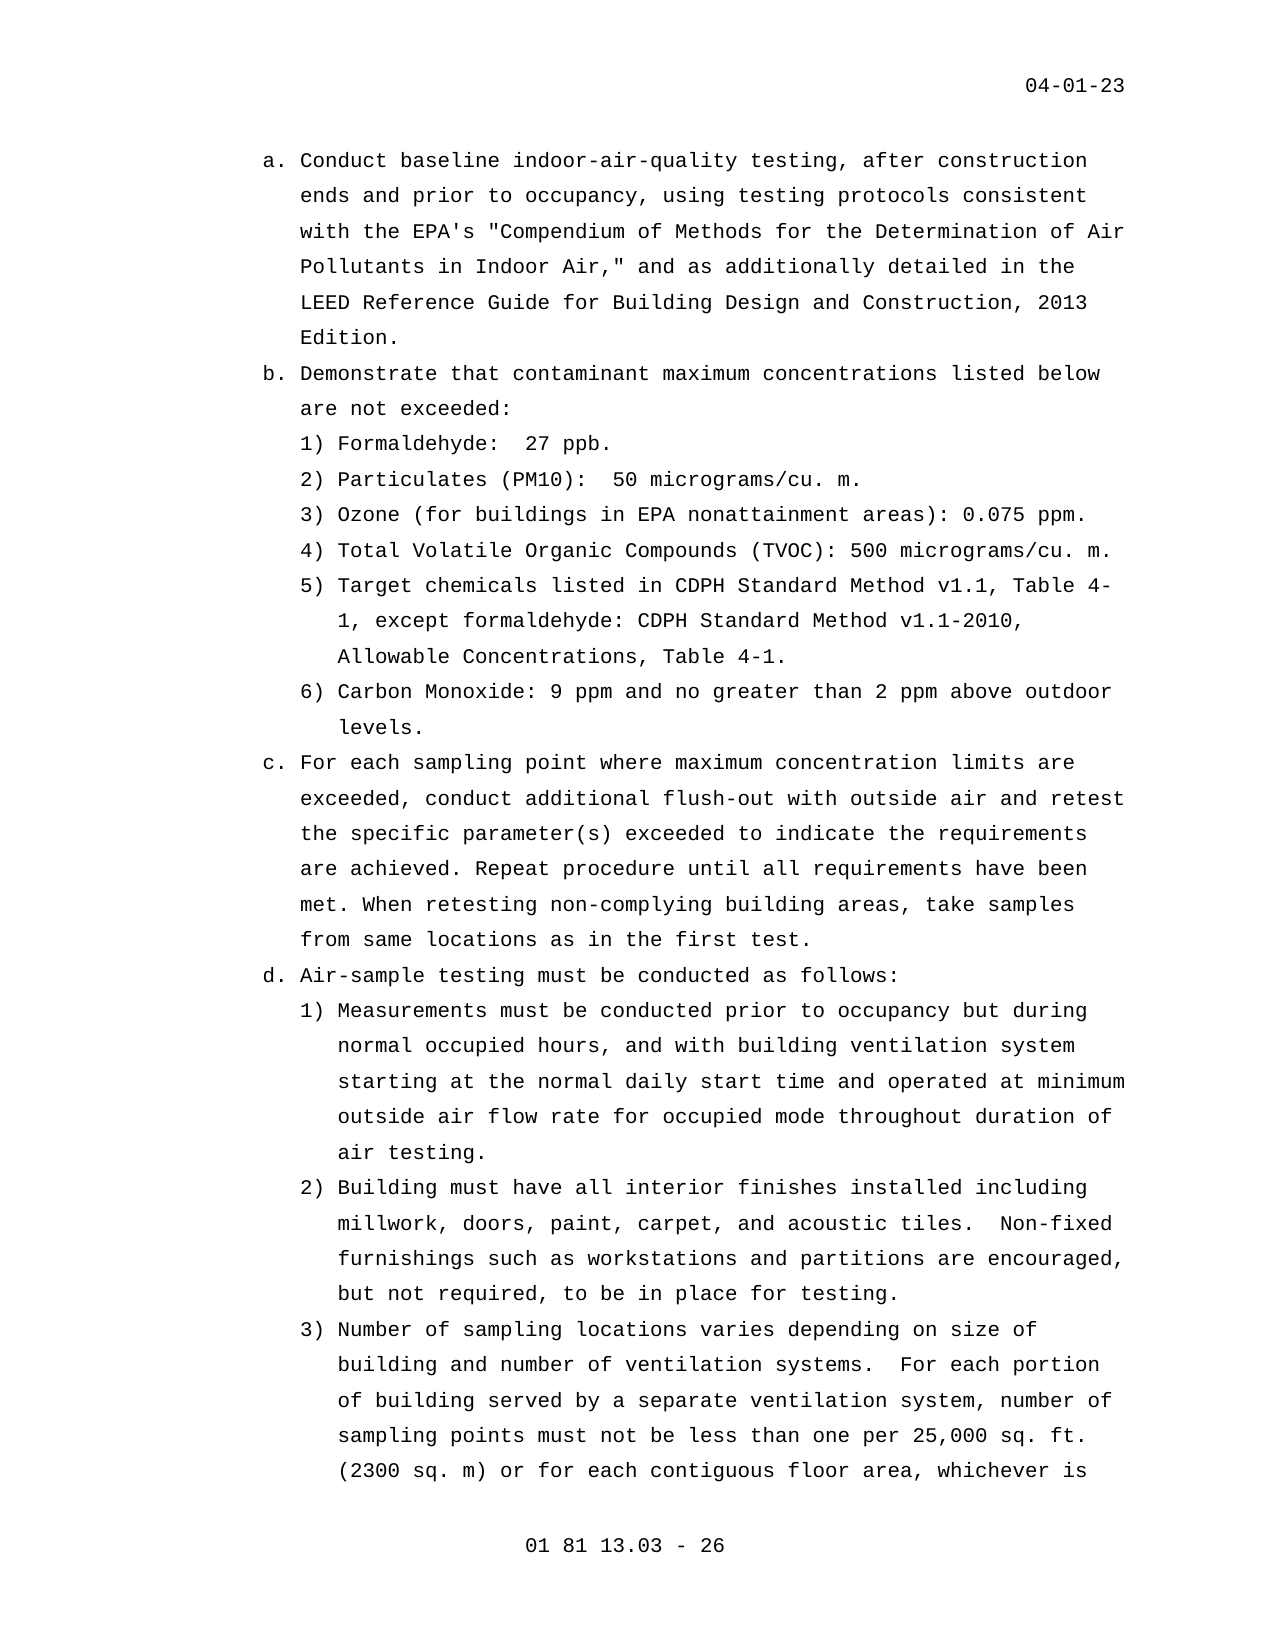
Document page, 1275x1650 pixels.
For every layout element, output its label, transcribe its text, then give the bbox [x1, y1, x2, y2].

text Conduct baseline indoor-air-quality testing, after construction ends and prior to occupancy, using testing protocols consistent with the EPA's "Compendium of Methods for the Determination of Air Pollutants in Indoor Air," and as additionally detailed in the LEED Reference Guide for Building Design and Construction, 2013 Edition. [262, 150, 1125, 351]
text Total Volatile Organic Compounds (TVOC): 500 micrograms/cu. m. [300, 539, 1125, 563]
text Demonstrate that contaminant maximum concentrations listed below are not exceeded: [262, 362, 1125, 422]
text Particulates (PM10): 50 micrograms/cu. m. [300, 469, 1125, 492]
text Target chemicals listed in CDPH Standard Method v1.1, Table 4-1, except formaldehyde: CDPH Standard Method v1.1-2010, Allowable Concentrations, Table 4-1. [300, 575, 1125, 669]
text Formaldehyde: 27 ppb. [300, 433, 1125, 457]
text For each sampling point where maximum concentration limits are exceeded, conduct additional flush-out with outside air and retest the specific parameter(s) exceeded to indicate the requirements are achieved. Repeat procedure until all requirements have been met. When retesting non-complying building areas, take samples from same locations as in the first test. [262, 752, 1125, 953]
text Air-sample testing must be conducted as follows: [262, 964, 1125, 988]
text Measurements must be conducted prior to occupancy but during normal occupied hours, and with building ventilation system starting at the normal daily start time and operated at minimum outside air flow rate for occupied mode throughout duration of air testing. [300, 1000, 1125, 1165]
text Ozone (for buildings in EPA nonattainment areas): 0.075 ppm. [300, 504, 1125, 528]
text Carbon Monoxide: 9 ppm and no greater than 2 ppm above outdoor levels. [300, 681, 1125, 740]
text Building must have all interior finishes installed including millwork, doors, paint, carpet, and acoustic tiles. Non-fixed furnishings such as workstations and partitions are encouraged, but not required, to be in place for testing. [300, 1177, 1125, 1307]
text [300, 1319, 1125, 1484]
